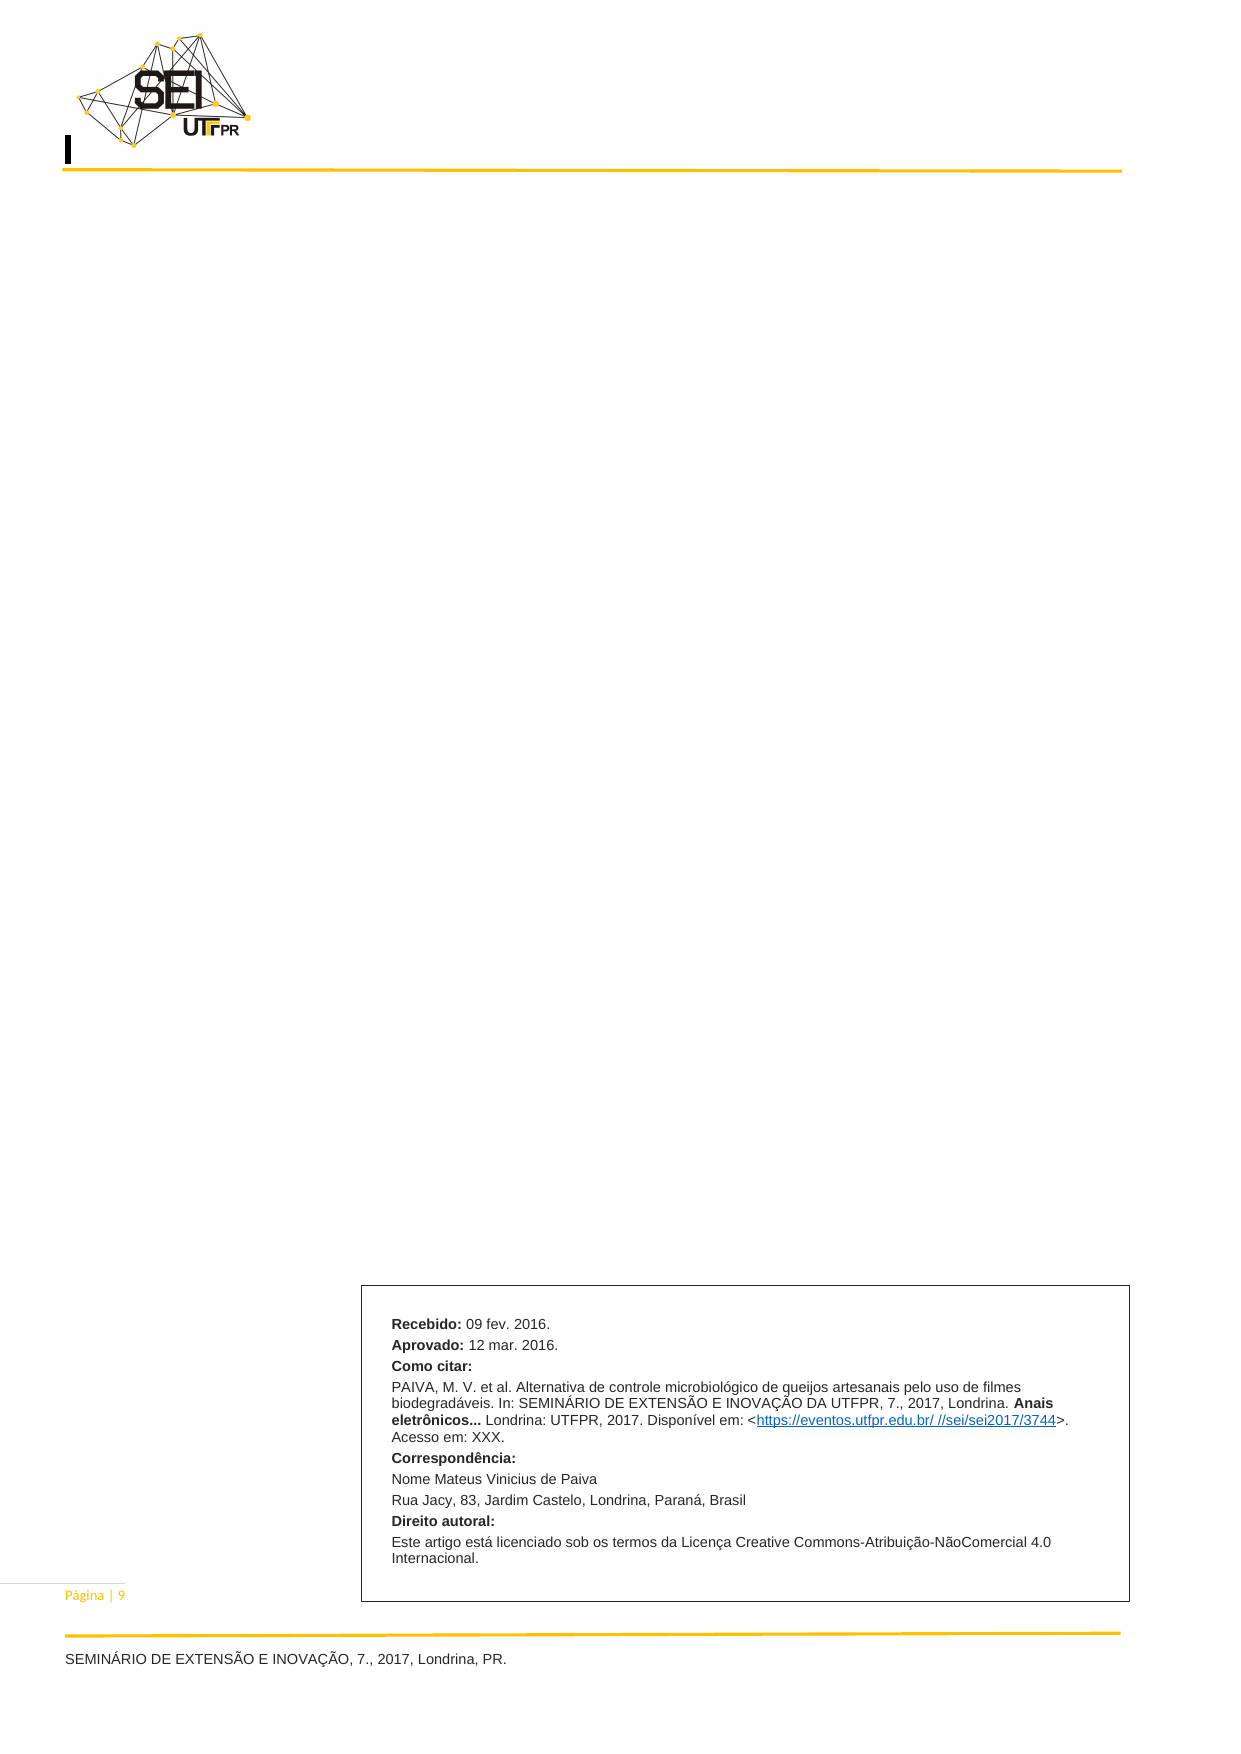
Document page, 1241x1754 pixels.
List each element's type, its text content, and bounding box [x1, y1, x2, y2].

picture [71, 0, 256, 159]
